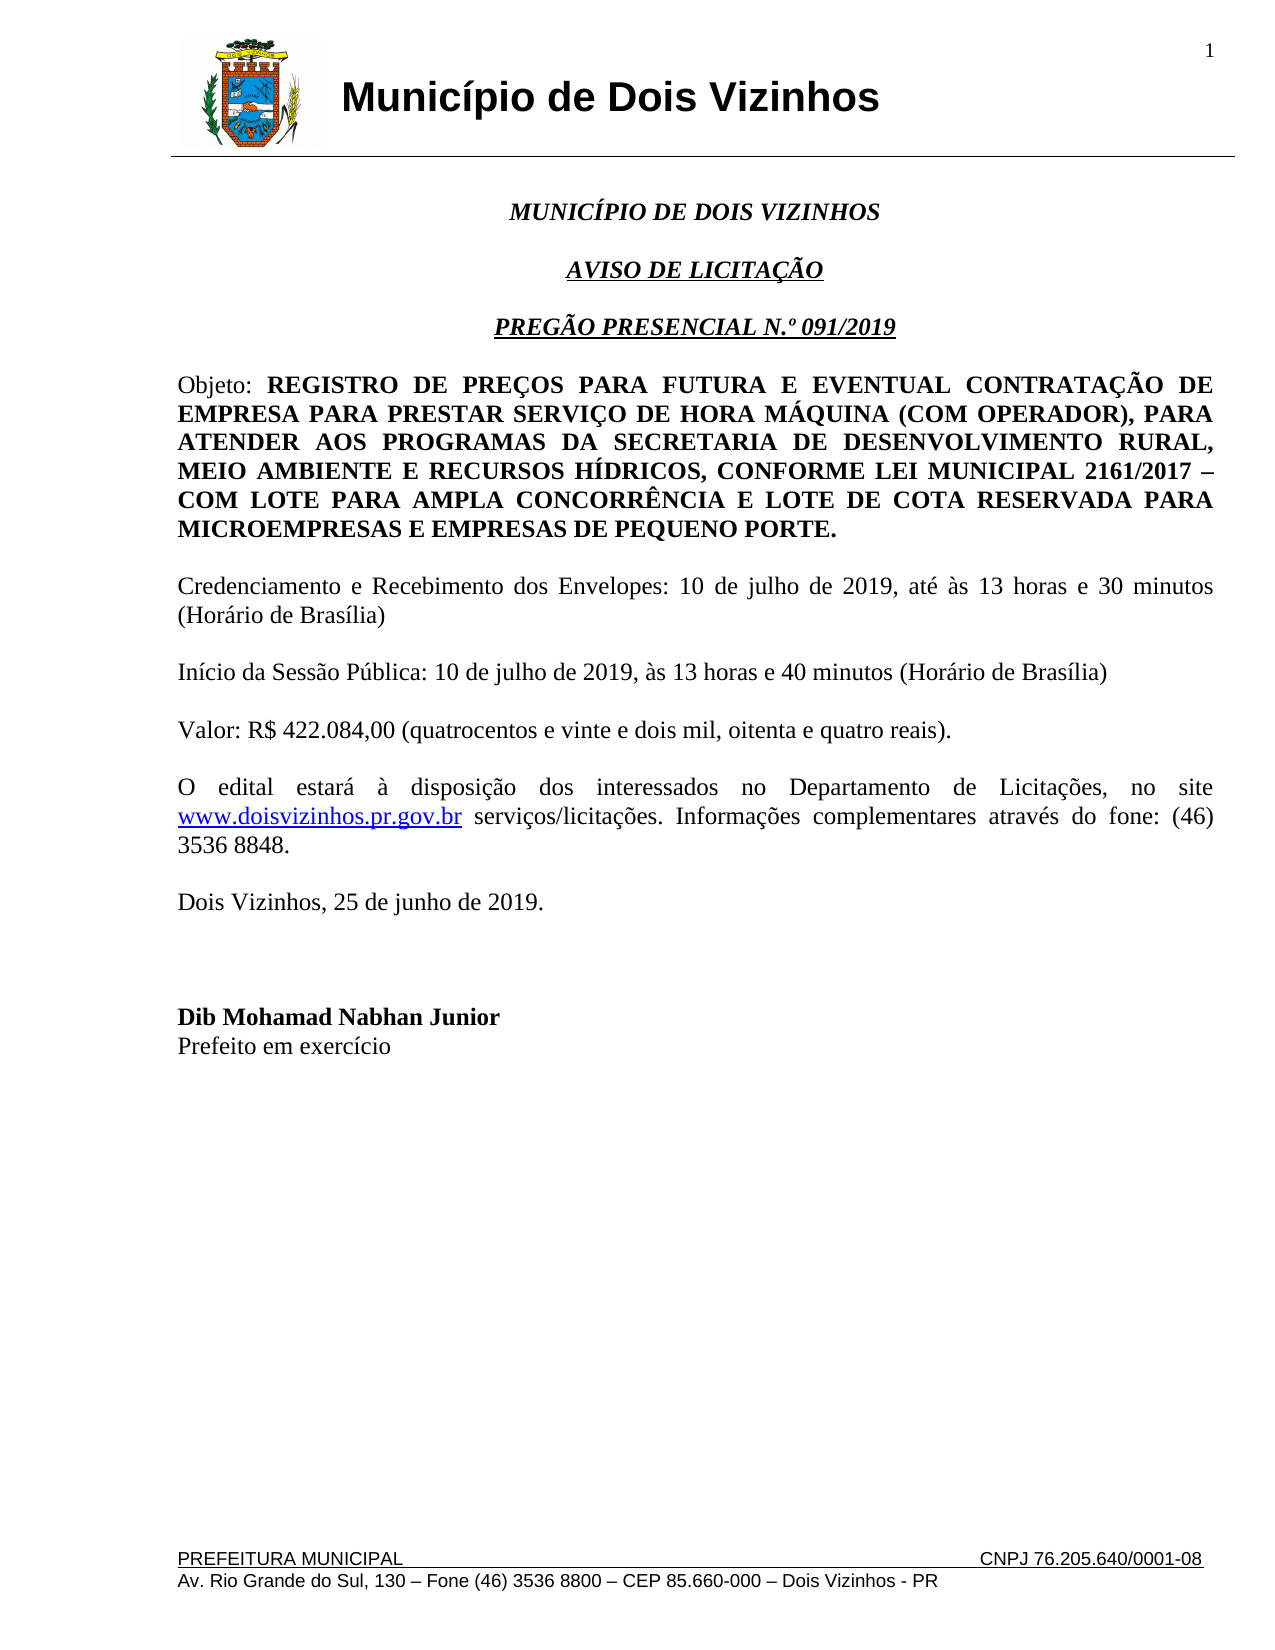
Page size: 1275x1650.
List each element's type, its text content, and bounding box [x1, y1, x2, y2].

text Dois Vizinhos, 25 de junho de 2019. [177, 887, 1215, 916]
text Credenciamento e Recebimento dos Envelopes: 10 de julho de 2019, até às 13 horas e 30 minutos (Horário de Brasília) [177, 571, 1215, 629]
text Prefeito em exercício [177, 1031, 1215, 1060]
picture [179, 37, 326, 149]
text Valor: R$ 422.084,00 (quatrocentos e vinte e dois mil, oitenta e quatro reais). [177, 715, 1215, 744]
text AVISO DE LICITAÇÃO [177, 255, 1215, 284]
text PREGÃO PRESENCIAL N.º 091/2019 [177, 312, 1215, 341]
text Objeto: REGISTRO DE PREÇOS PARA FUTURA E EVENTUAL CONTRATAÇÃO DE EMPRESA PARA PRESTAR SERVIÇO DE HORA MÁQUINA (COM OPERADOR), PARA ATENDER AOS PROGRAMAS DA SECRETARIA DE DESENVOLVIMENTO RURAL, MEIO AMBIENTE E RECURSOS HÍDRICOS, CONFORME LEI MUNICIPAL 2161/2017 – COM LOTE PARA AMPLA CONCORRÊNCIA E LOTE DE COTA RESERVADA PARA MICROEMPRESAS E EMPRESAS DE PEQUENO PORTE. [177, 370, 1215, 542]
text MUNICÍPIO DE DOIS VIZINHOS [177, 197, 1215, 226]
text Início da Sessão Pública: 10 de julho de 2019, às 13 horas e 40 minutos (Horário de Brasília) [177, 657, 1215, 686]
text O edital estará à disposição dos interessados no Departamento de Licitações, no site www.doisvizinhos.pr.gov.br serviços/licitações. Informações complementares através do fone: (46) 3536 8848. [177, 772, 1215, 859]
text Dib Mohamad Nabhan Junior [177, 1002, 1215, 1031]
